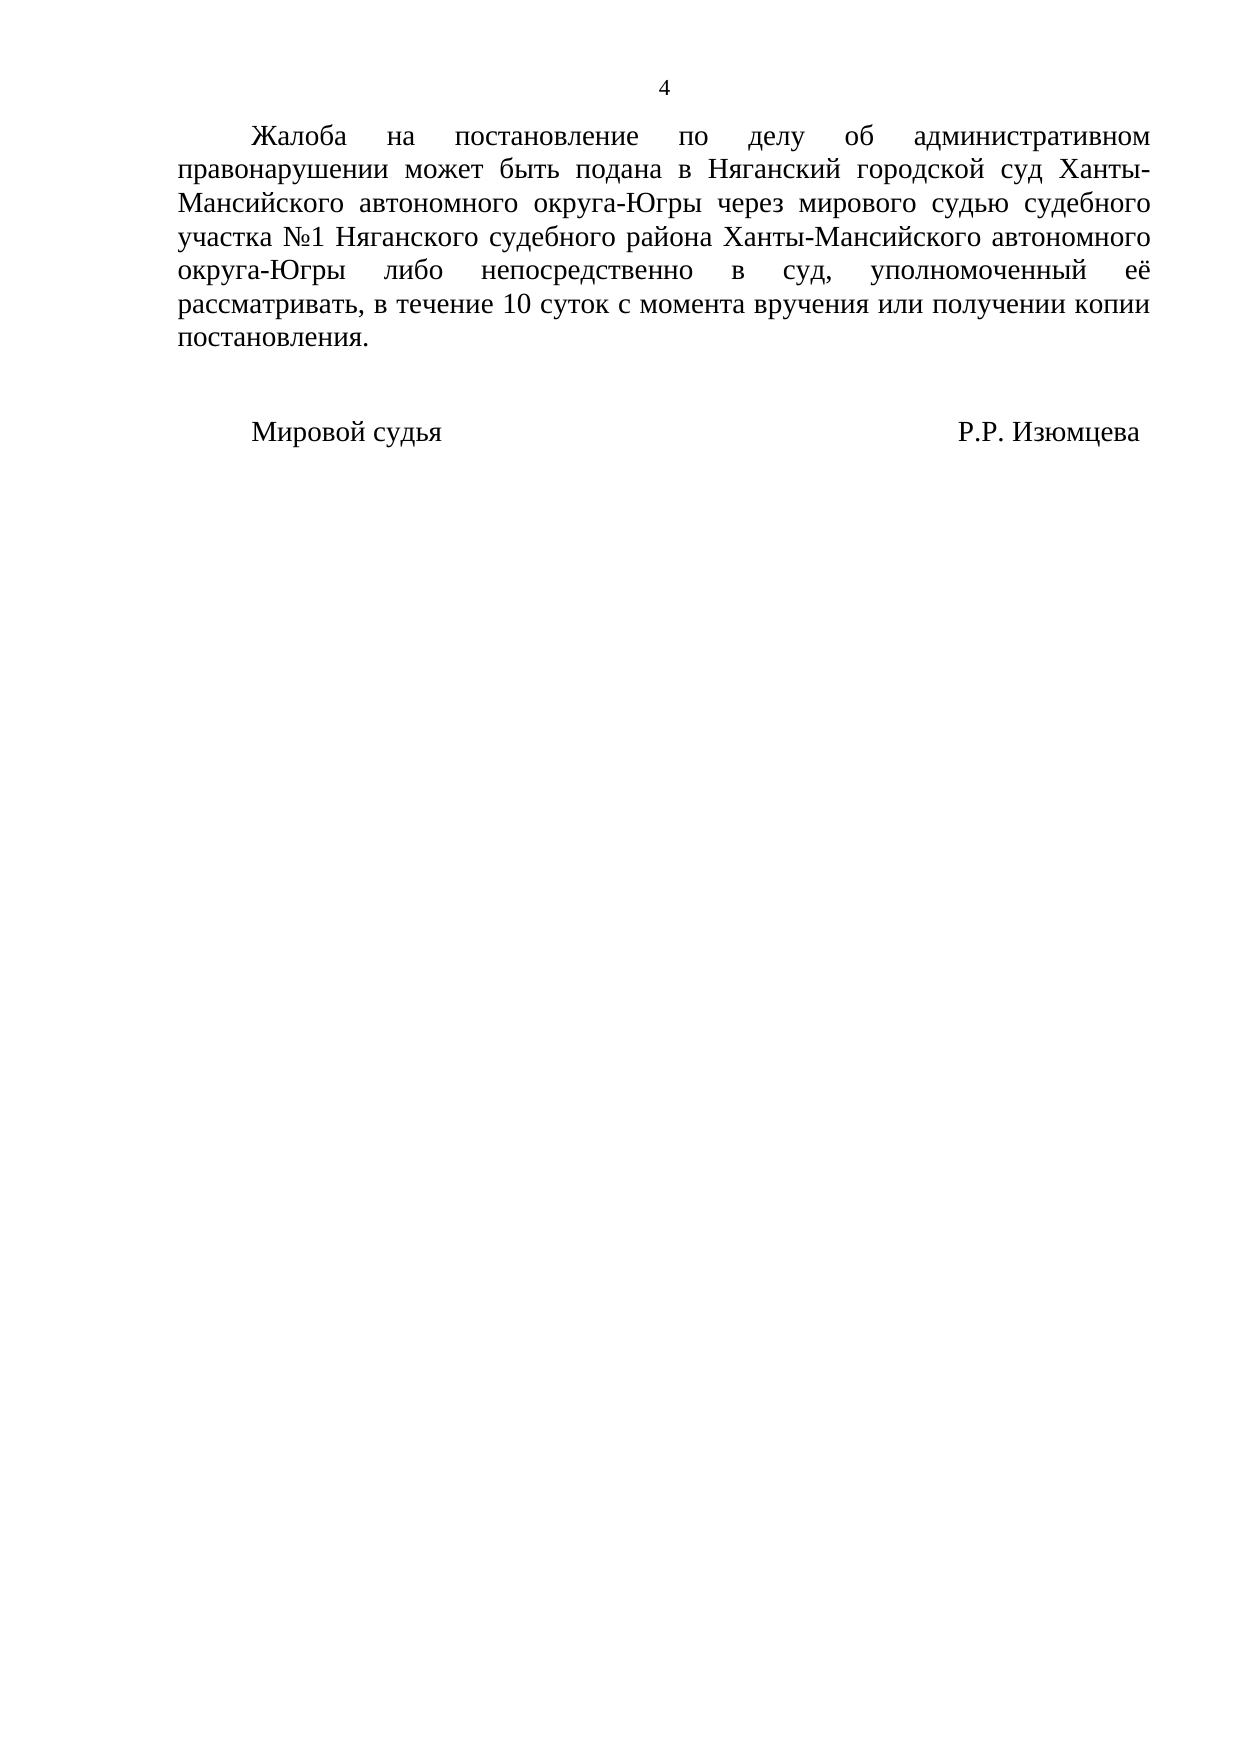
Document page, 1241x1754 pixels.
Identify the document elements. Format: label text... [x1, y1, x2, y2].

text Мировой судья Р.Р. Изюмцева [177, 414, 1152, 448]
text Жалоба на постановление по делу об административном правонарушении может быть подана в Няганский городской суд Ханты-Мансийского автономного округа-Югры через мирового судью судебного участка №1 Няганского судебного района Ханты-Мансийского автономного округа-Югры либо непосредственно в суд, уполномоченный её рассматривать, в течение 10 суток с момента вручения или получении копии постановления. [177, 118, 1152, 353]
